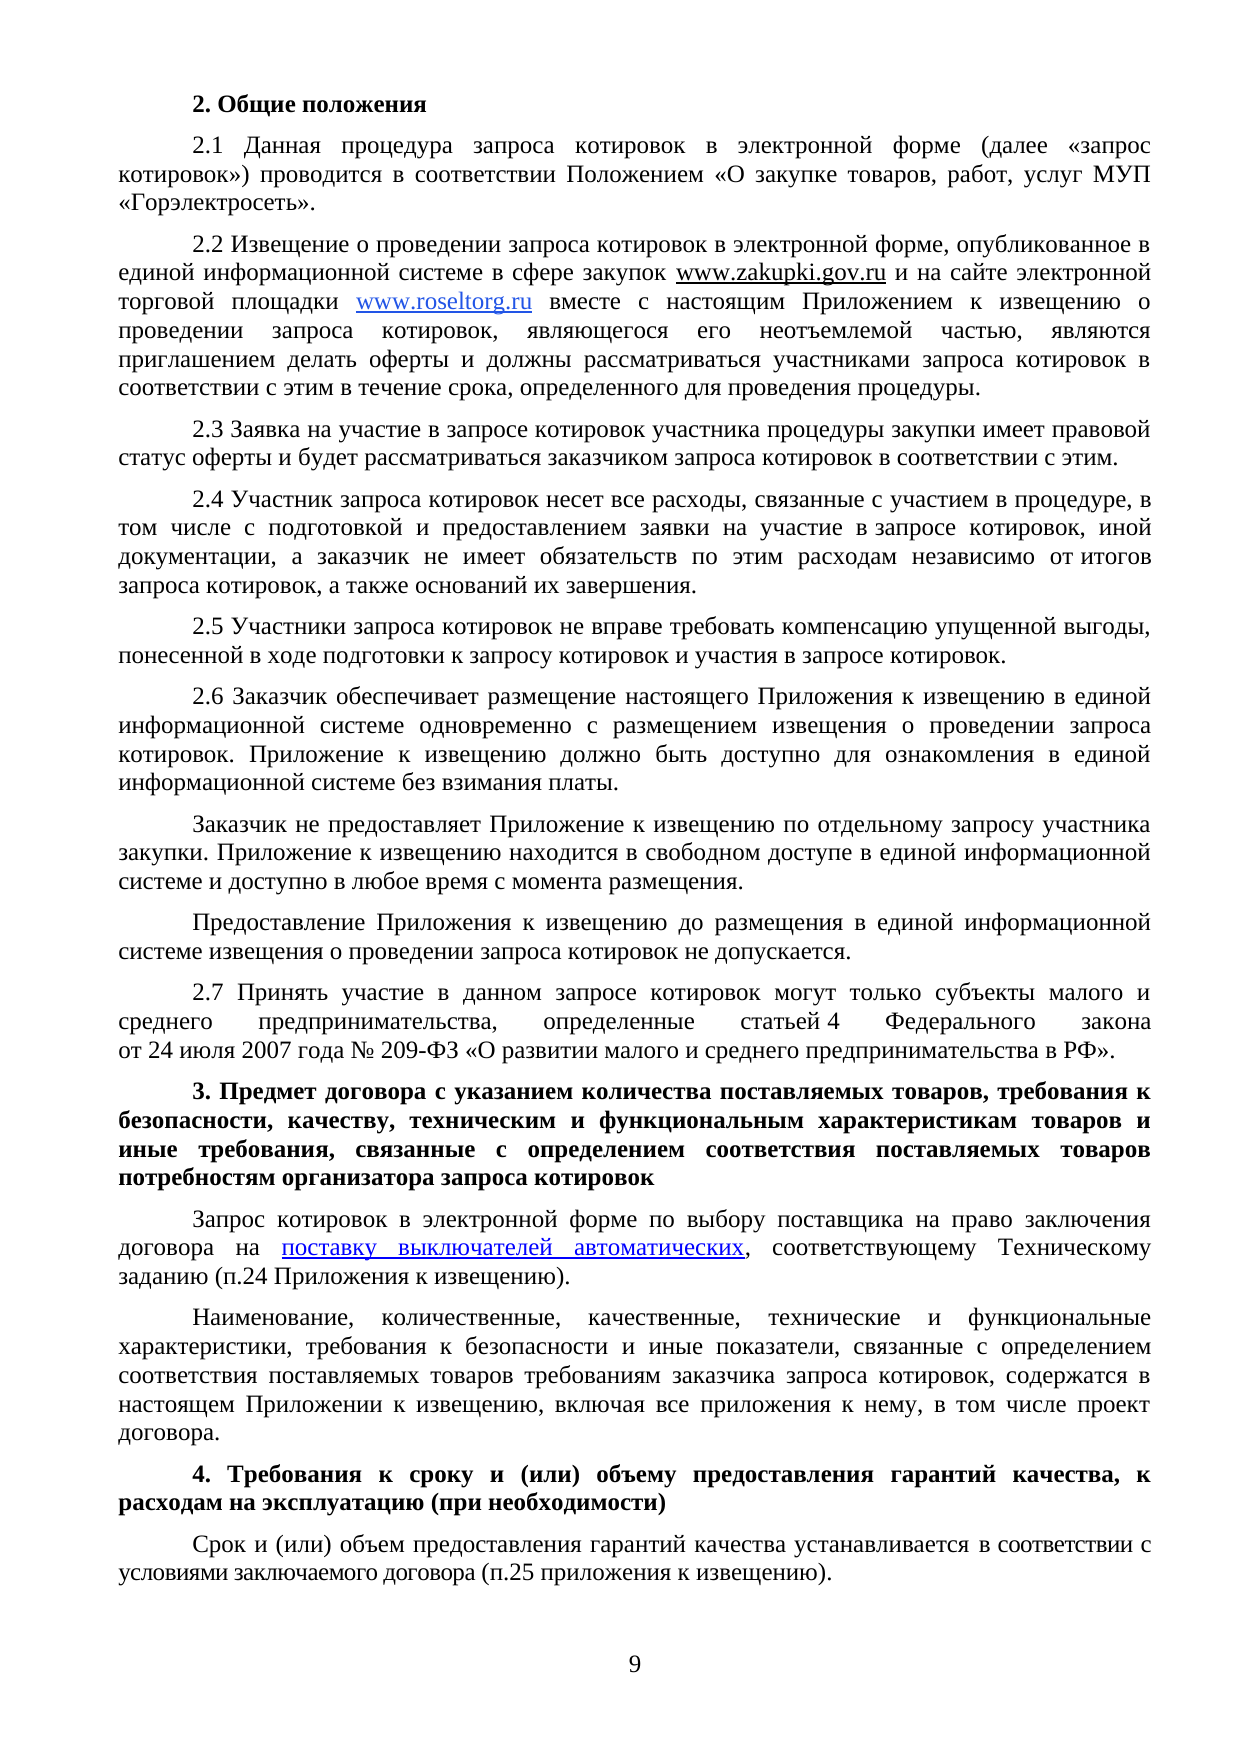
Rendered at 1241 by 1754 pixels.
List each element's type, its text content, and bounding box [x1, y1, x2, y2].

text 2.1 Данная процедура запроса котировок в электронной форме (далее «запрос котировок») проводится в соответствии Положением «О закупке товаров, работ, услуг МУП «Горэлектросеть». [118, 130, 1152, 216]
subtitle 2. Общие положения [118, 89, 1152, 117]
text 2.3 Заявка на участие в запросе котировок участника процедуры закупки имеет правовой статус оферты и будет рассматриваться заказчиком запроса котировок в соответствии с этим. [118, 414, 1152, 471]
text Запрос котировок в электронной форме по выбору поставщика на право заключения договора на поставку выключателей автоматических, соответствующему Техническому заданию (п.24 Приложения к извещению). [118, 1204, 1152, 1290]
text 2.7 Принять участие в данном запросе котировок могут только субъекты малого и среднего предпринимательства, определенные статьей 4 Федерального закона от 24 июля 2007 года № 209-ФЗ «О развитии малого и среднего предпринимательства в РФ». [118, 977, 1152, 1064]
text 2.4 Участник запроса котировок несет все расходы, связанные с участием в процедуре, в том числе с подготовкой и предоставлением заявки на участие в запросе котировок, иной документации, а заказчик не имеет обязательств по этим расходам независимо от итогов запроса котировок, а также оснований их завершения. [118, 484, 1152, 599]
text 2.6 Заказчик обеспечивает размещение настоящего Приложения к извещению в единой информационной системе одновременно с размещением извещения о проведении запроса котировок. Приложение к извещению должно быть доступно для ознакомления в единой информационной системе без взимания платы. [118, 681, 1152, 796]
text Заказчик не предоставляет Приложение к извещению по отдельному запросу участника закупки. Приложение к извещению находится в свободном доступе в единой информационной системе и доступно в любое время с момента размещения. [118, 809, 1152, 895]
text Наименование, количественные, качественные, технические и функциональные характеристики, требования к безопасности и иные показатели, связанные с определением соответствия поставляемых товаров требованиям заказчика запроса котировок, содержатся в настоящем Приложении к извещению, включая все приложения к нему, в том числе проект договора. [118, 1302, 1152, 1446]
subtitle 4. Требования к сроку и (или) объему предоставления гарантий качества, к расходам на эксплуатацию (при необходимости) [118, 1459, 1152, 1516]
subtitle 3. Предмет договора с указанием количества поставляемых товаров, требования к безопасности, качеству, техническим и функциональным характеристикам товаров и иные требования, связанные с определением соответствия поставляемых товаров потребностям организатора запроса котировок [118, 1076, 1152, 1191]
text Предоставление Приложения к извещению до размещения в единой информационной системе извещения о проведении запроса котировок не допускается. [118, 907, 1152, 965]
text 2.5 Участники запроса котировок не вправе требовать компенсацию упущенной выгоды, понесенной в ходе подготовки к запросу котировок и участия в запросе котировок. [118, 611, 1152, 669]
text 2.2 Извещение о проведении запроса котировок в электронной форме, опубликованное в единой информационной системе в сфере закупок www.zakupki.gov.ru и на сайте электронной торговой площадки www.roseltorg.ru вместе с настоящим Приложением к извещению о проведении запроса котировок, являющегося его неотъемлемой частью, являются приглашением делать оферты и должны рассматриваться участниками запроса котировок в соответствии с этим в течение срока, определенного для проведения процедуры. [118, 229, 1152, 401]
text Срок и (или) объем предоставления гарантий качества устанавливается в соответствии с условиями заключаемого договора (п.25 приложения к извещению). [118, 1529, 1152, 1586]
